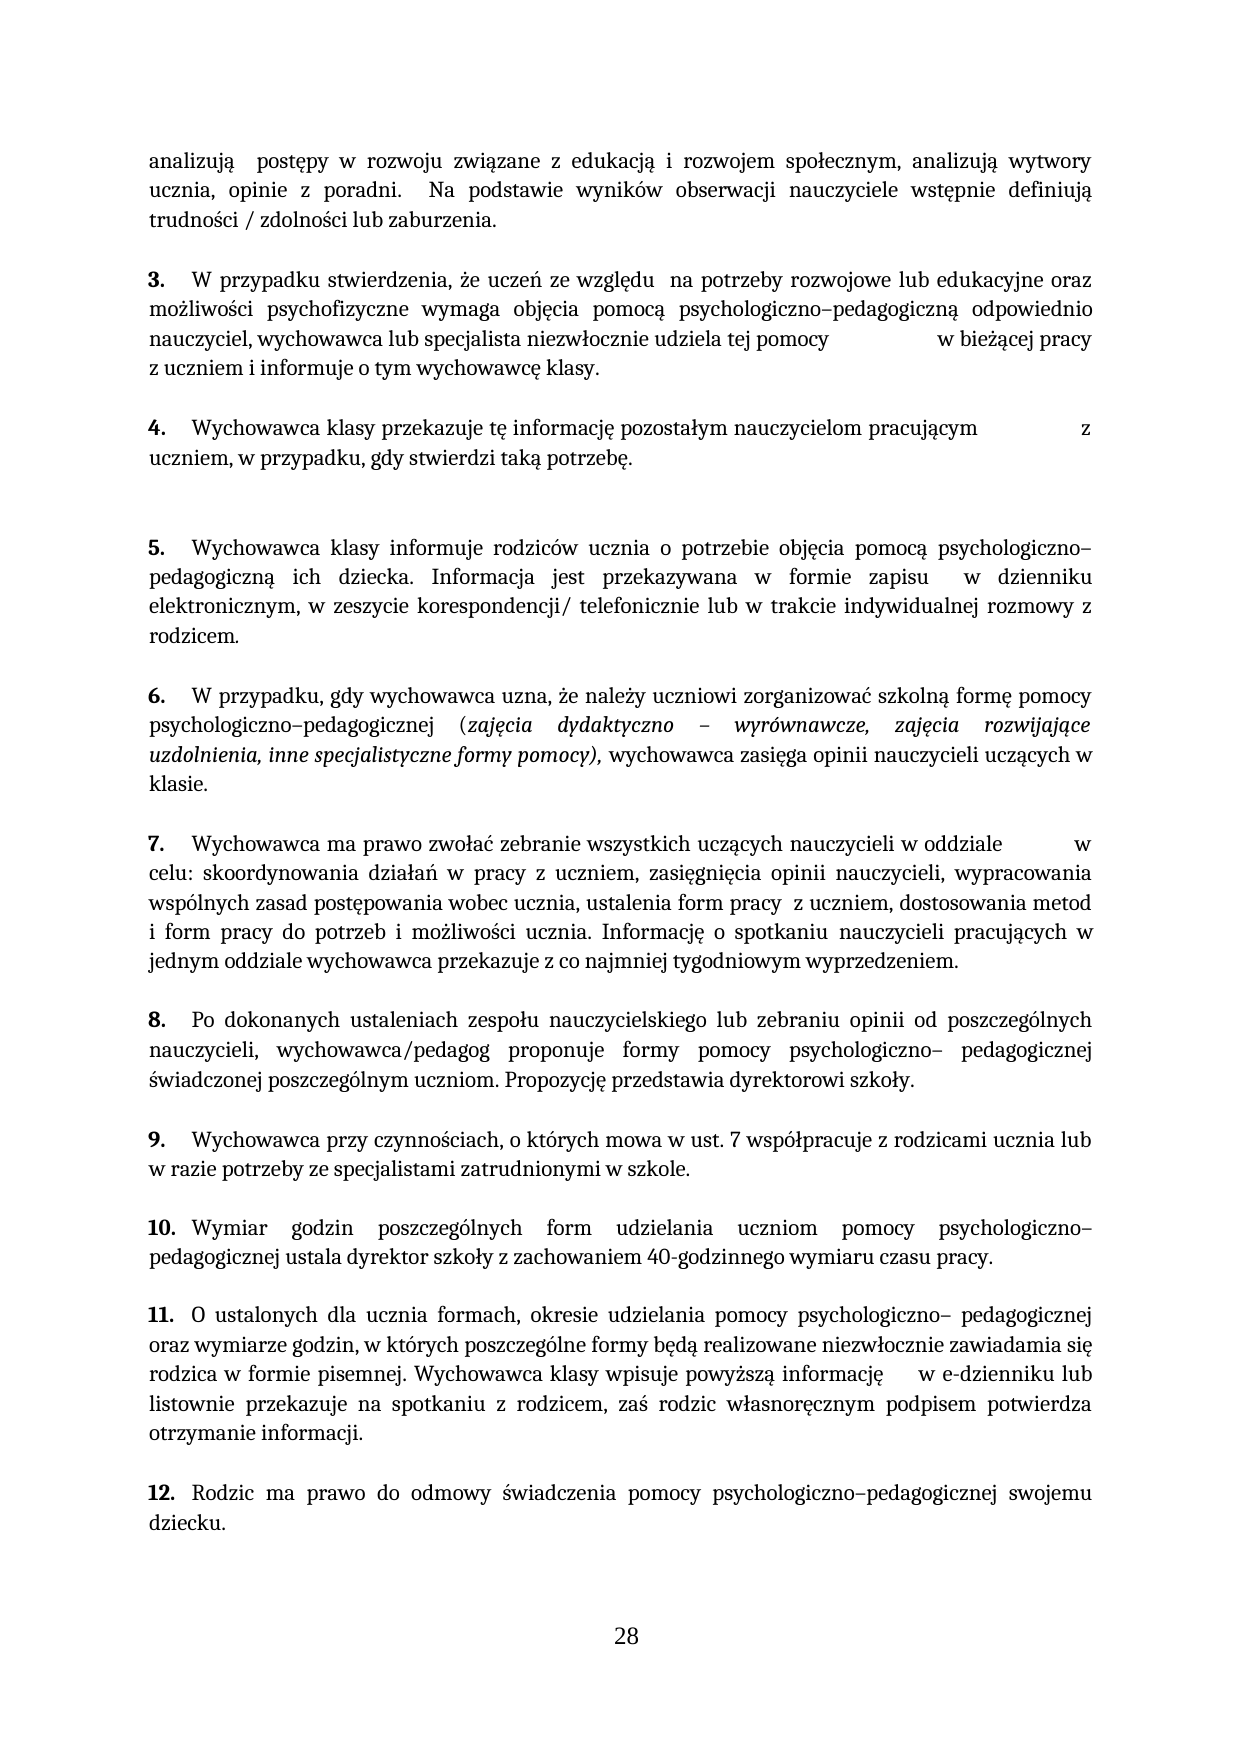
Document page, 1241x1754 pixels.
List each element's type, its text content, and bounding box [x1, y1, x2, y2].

list W przypadku, gdy wychowawca uzna, że należy uczniowi zorganizować szkolną formę pomocy psychologiczno–pedagogicznej (zajęcia dydaktyczno – wyrównawcze, zajęcia rozwijające uzdolnienia, inne specjalistyczne formy pomocy), wychowawca zasięga opinii nauczycieli uczących w klasie. [148, 683, 1093, 797]
list Wychowawca klasy informuje rodziców ucznia o potrzebie objęcia pomocą psychologiczno–pedagogiczną ich dziecka. Informacja jest przekazywana w formie zapisu w dzienniku elektronicznym, w zeszycie korespondencji/ telefonicznie lub w trakcie indywidualnej rozmowy z rodzicem. [148, 534, 1093, 649]
list W przypadku stwierdzenia, że uczeń ze względu na potrzeby rozwojowe lub edukacyjne oraz możliwości psychofizyczne wymaga objęcia pomocą psychologiczno–pedagogiczną odpowiednio nauczyciel, wychowawca lub specjalista niezwłocznie udziela tej pomocy w bieżącej pracy z uczniem i informuje o tym wychowawcę klasy. [148, 267, 1093, 381]
list O ustalonych dla ucznia formach, okresie udzielania pomocy psychologiczno– pedagogicznej oraz wymiarze godzin, w których poszczególne formy będą realizowane niezwłocznie zawiadamia się rodzica w formie pisemnej. Wychowawca klasy wpisuje powyższą informację w e-dzienniku lub listownie przekazuje na spotkaniu z rodzicem, zaś rodzic własnoręcznym podpisem potwierdza otrzymanie informacji. [148, 1302, 1093, 1446]
list Wychowawca przy czynnościach, o których mowa w ust. 7 współpracuje z rodzicami ucznia lub w razie potrzeby ze specjalistami zatrudnionymi w szkole. [148, 1126, 1093, 1182]
list Rodzic ma prawo do odmowy świadczenia pomocy psychologiczno–pedagogicznej swojemu dziecku. [148, 1480, 1093, 1536]
list Wychowawca ma prawo zwołać zebranie wszystkich uczących nauczycieli w oddziale w celu: skoordynowania działań w pracy z uczniem, zasięgnięcia opinii nauczycieli, wypracowania wspólnych zasad postępowania wobec ucznia, ustalenia form pracy z uczniem, dostosowania metod i form pracy do potrzeb i możliwości ucznia. Informację o spotkaniu nauczycieli pracujących w jednym oddziale wychowawca przekazuje z co najmniej tygodniowym wyprzedzeniem. [148, 830, 1093, 974]
list Po dokonanych ustaleniach zespołu nauczycielskiego lub zebraniu opinii od poszczególnych nauczycieli, wychowawca/pedagog proponuje formy pomocy psychologiczno– pedagogicznej świadczonej poszczególnym uczniom. Propozycję przedstawia dyrektorowi szkoły. [148, 1007, 1093, 1093]
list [148, 148, 1093, 233]
list Wymiar godzin poszczególnych form udzielania uczniom pomocy psychologiczno– pedagogicznej ustala dyrektor szkoły z zachowaniem 40-godzinnego wymiaru czasu pracy. [148, 1214, 1093, 1270]
list Wychowawca klasy przekazuje tę informację pozostałym nauczycielom pracującym z uczniem, w przypadku, gdy stwierdzi taką potrzebę. [148, 415, 1093, 471]
